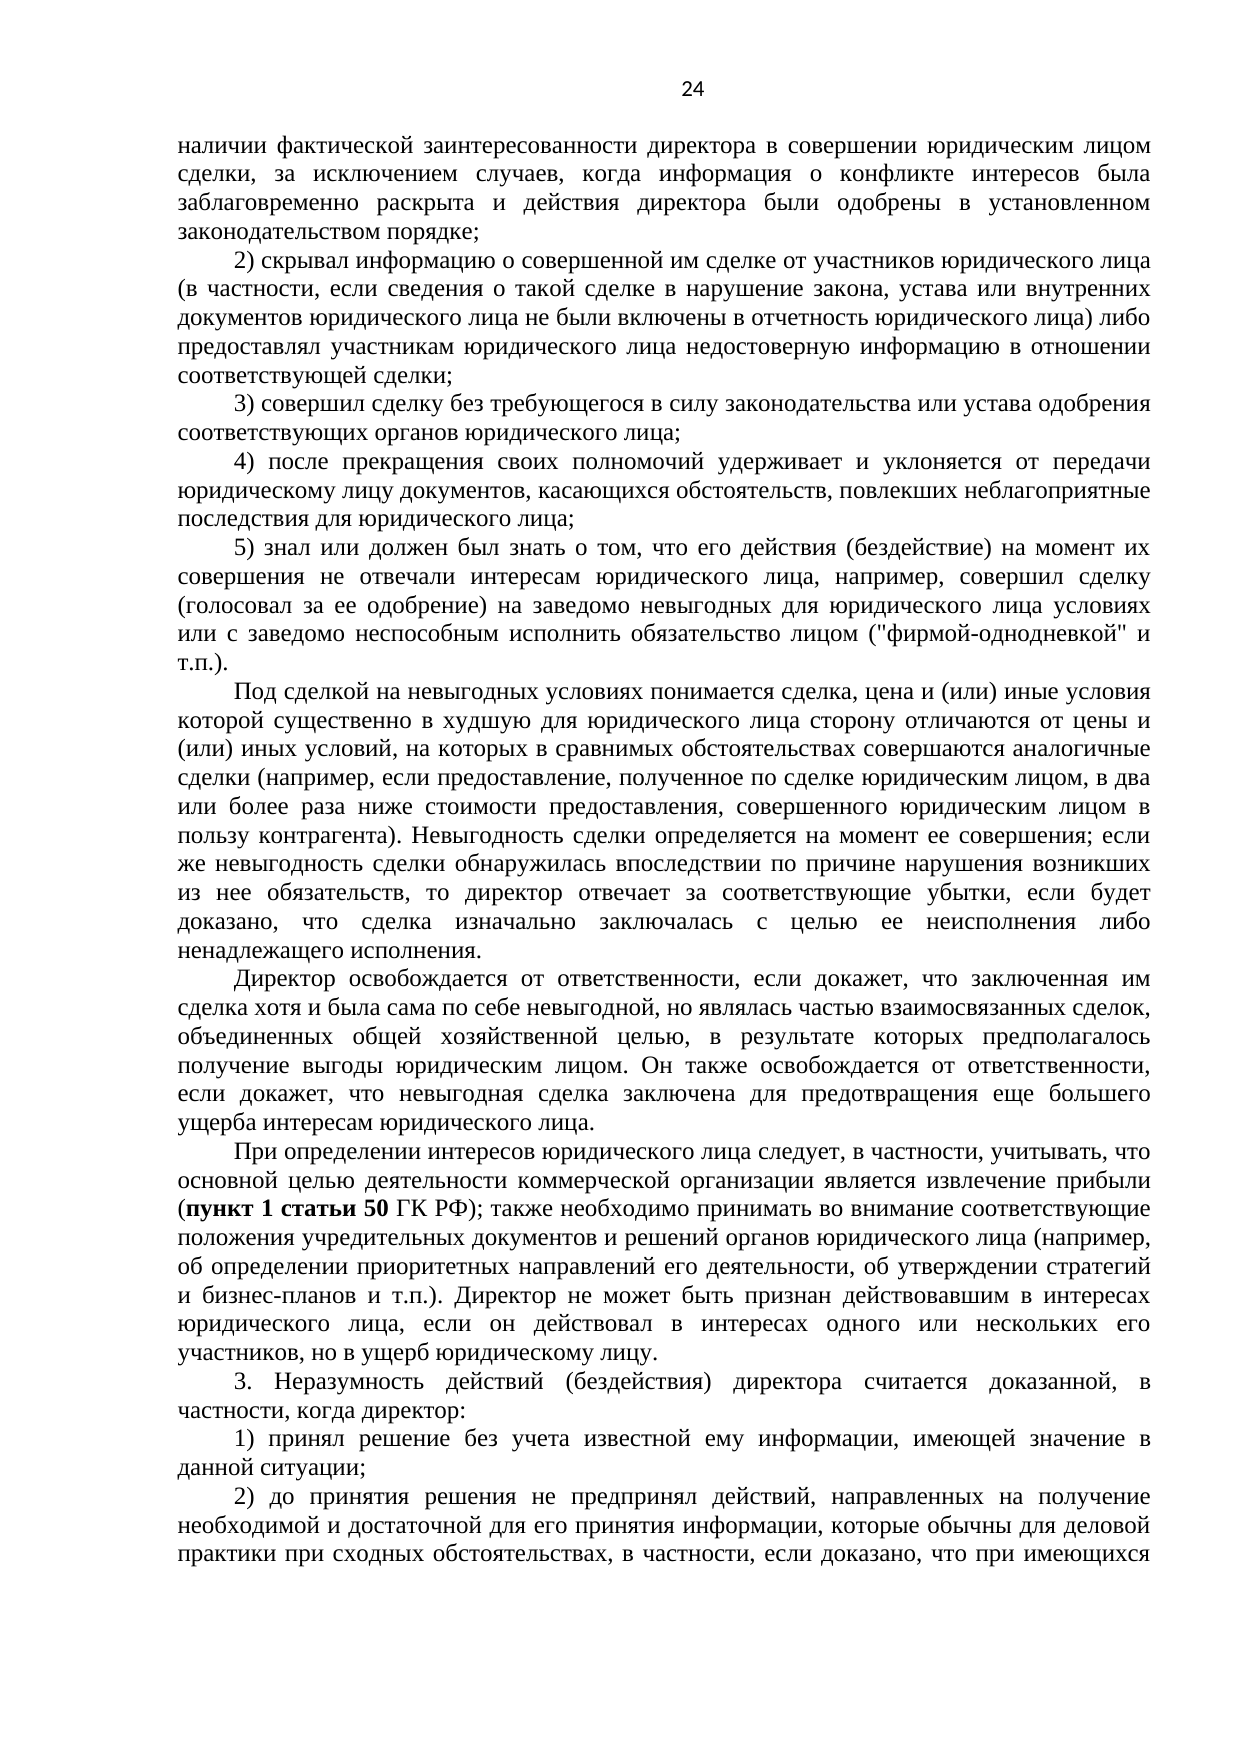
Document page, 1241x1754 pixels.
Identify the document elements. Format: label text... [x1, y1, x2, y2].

text 1) принял решение без учета известной ему информации, имеющей значение в данной ситуации; [177, 1423, 1152, 1481]
text Под сделкой на невыгодных условиях понимается сделка, цена и (или) иные условия которой существенно в худшую для юридического лица сторону отличаются от цены и (или) иных условий, на которых в сравнимых обстоятельствах совершаются аналогичные сделки (например, если предоставление, полученное по сделке юридическим лицом, в два или более раза ниже стоимости предоставления, совершенного юридическим лицом в пользу контрагента). Невыгодность сделки определяется на момент ее совершения; если же невыгодность сделки обнаружилась впоследствии по причине нарушения возникших из нее обязательств, то директор отвечает за соответствующие убытки, если будет доказано, что сделка изначально заключалась с целью ее неисполнения либо ненадлежащего исполнения. [177, 676, 1152, 963]
text При определении интересов юридического лица следует, в частности, учитывать, что основной целью деятельности коммерческой организации является извлечение прибыли (пункт 1 статьи 50 ГК РФ); также необходимо принимать во внимание соответствующие положения учредительных документов и решений органов юридического лица (например, об определении приоритетных направлений его деятельности, об утверждении стратегий и бизнес-планов и т.п.). Директор не может быть признан действовавшим в интересах юридического лица, если он действовал в интересах одного или нескольких его участников, но в ущерб юридическому лицу. [177, 1136, 1152, 1366]
text 5) знал или должен был знать о том, что его действия (бездействие) на момент их совершения не отвечали интересам юридического лица, например, совершил сделку (голосовал за ее одобрение) на заведомо невыгодных для юридического лица условиях или с заведомо неспособным исполнить обязательство лицом ("фирмой-однодневкой" и т.п.). [177, 532, 1152, 676]
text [177, 1481, 1152, 1567]
text 3. Неразумность действий (бездействия) директора считается доказанной, в частности, когда директор: [177, 1366, 1152, 1423]
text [177, 130, 1152, 245]
text 2) скрывал информацию о совершенной им сделке от участников юридического лица (в частности, если сведения о такой сделке в нарушение закона, устава или внутренних документов юридического лица не были включены в отчетность юридического лица) либо предоставлял участникам юридического лица недостоверную информацию в отношении соответствующей сделки; [177, 245, 1152, 388]
text Директор освобождается от ответственности, если докажет, что заключенная им сделка хотя и была сама по себе невыгодной, но являлась частью взаимосвязанных сделок, объединенных общей хозяйственной целью, в результате которых предполагалось получение выгоды юридическим лицом. Он также освобождается от ответственности, если докажет, что невыгодная сделка заключена для предотвращения еще большего ущерба интересам юридического лица. [177, 963, 1152, 1136]
text 3) совершил сделку без требующегося в силу законодательства или устава одобрения соответствующих органов юридического лица; [177, 388, 1152, 446]
text 4) после прекращения своих полномочий удерживает и уклоняется от передачи юридическому лицу документов, касающихся обстоятельств, повлекших неблагоприятные последствия для юридического лица; [177, 446, 1152, 532]
